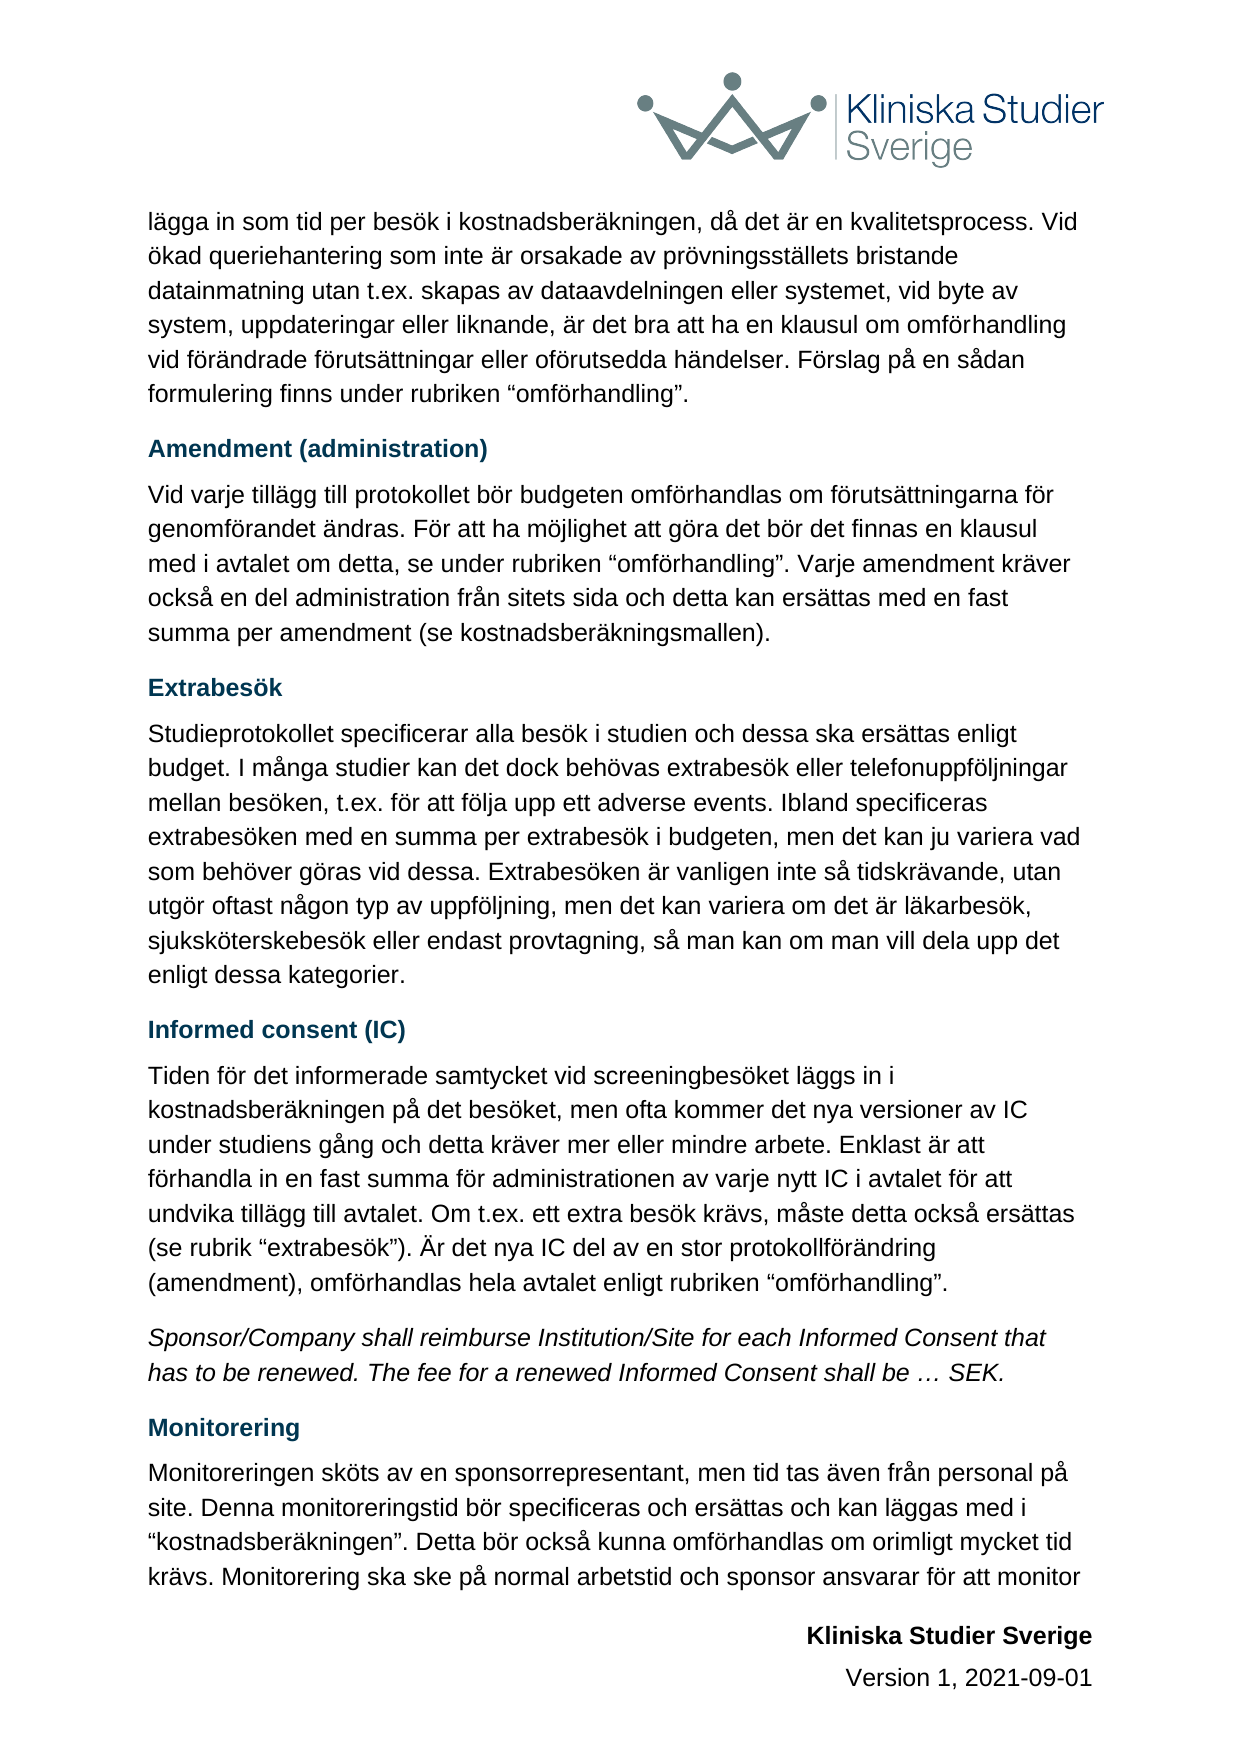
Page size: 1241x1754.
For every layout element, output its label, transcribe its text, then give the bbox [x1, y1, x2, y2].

subtitle Monitorering [148, 1413, 1093, 1442]
text Vid varje tillägg till protokollet bör budgeten omförhandlas om förutsättningarna för genomförandet ändras. För att ha möjlighet att göra det bör det finnas en klausul med i avtalet om detta, se under rubriken “omförhandling”. Varje amendment kräver också en del administration från sitets sida och detta kan ersättas med en fast summa per amendment (se kostnadsberäkningsmallen). [148, 480, 1093, 647]
text Sponsor/Company shall reimburse Institution/Site for each Informed Consent that has to be renewed. The fee for a renewed Informed Consent shall be … SEK. [148, 1323, 1093, 1386]
subtitle Amendment (administration) [148, 434, 1093, 463]
subtitle Extrabesök [148, 673, 1093, 702]
text Tiden för det informerade samtycket vid screeningbesöket läggs in i kostnadsberäkningen på det besöket, men ofta kommer det nya versioner av IC under studiens gång och detta kräver mer eller mindre arbete. Enklast är att förhandla in en fast summa för administrationen av varje nytt IC i avtalet för att undvika tillägg till avtalet. Om t.ex. ett extra besök krävs, måste detta också ersättas (se rubrik “extrabesök”). Är det nya IC del av en stor protokollförändring (amendment), omförhandlas hela avtalet enligt rubriken “omförhandling”. [148, 1061, 1093, 1297]
picture [637, 72, 1104, 168]
subtitle Informed consent (IC) [148, 1015, 1093, 1044]
text Studieprotokollet specificerar alla besök i studien och dessa ska ersättas enligt budget. I många studier kan det dock behövas extrabesök eller telefonuppföljningar mellan besöken, t.ex. för att följa upp ett adverse events. Ibland specificeras extrabesöken med en summa per extrabesök i budgeten, men det kan ju variera vad som behöver göras vid dessa. Extrabesöken är vanligen inte så tidskrävande, utan utgör oftast någon typ av uppföljning, men det kan variera om det är läkarbesök, sjuksköterskebesök eller endast provtagning, så man kan om man vill dela upp det enligt dessa kategorier. [148, 719, 1093, 989]
